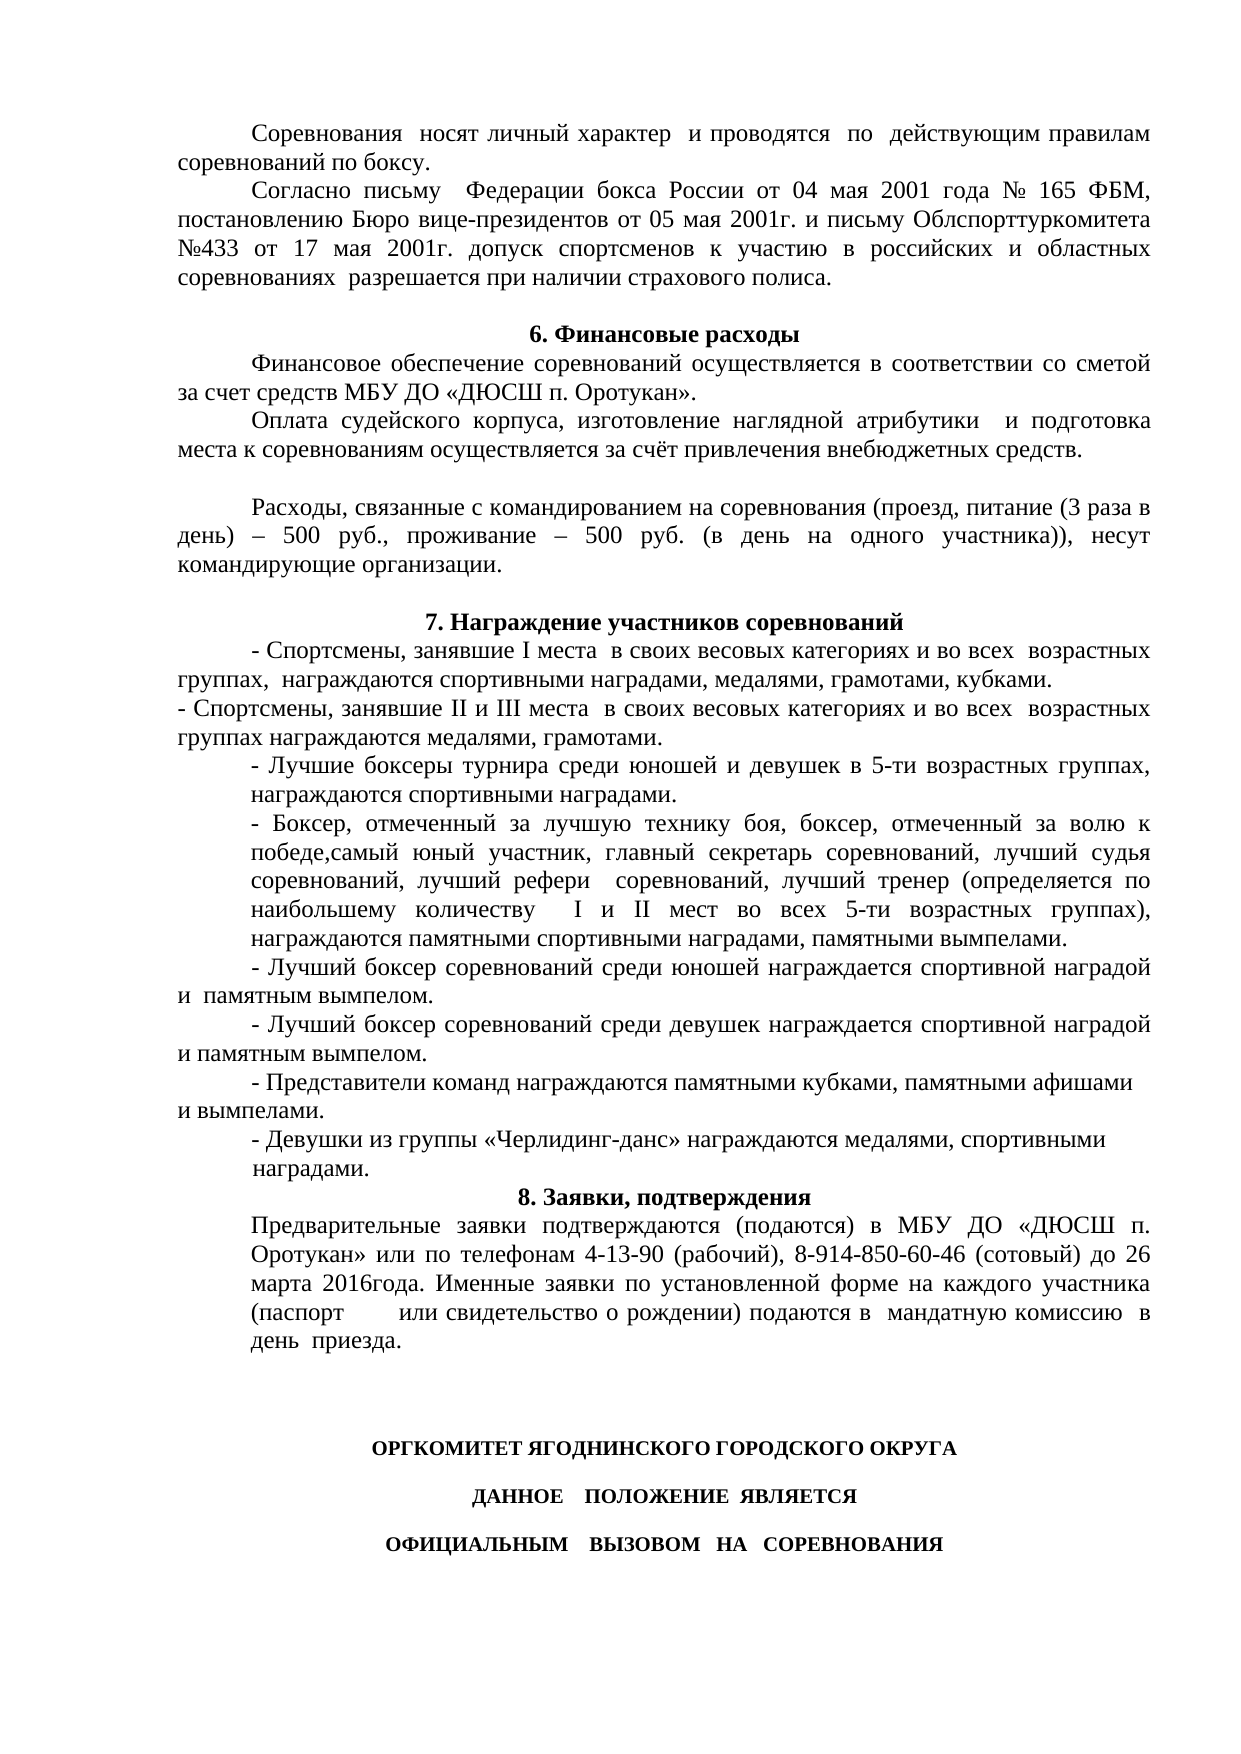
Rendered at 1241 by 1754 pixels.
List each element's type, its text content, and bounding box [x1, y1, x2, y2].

text - Боксер, отмеченный за лучшую технику боя, боксер, отмеченный за волю к победе,самый юный участник, главный секретарь соревнований, лучший судья соревнований, лучший рефери соревнований, лучший тренер (определяется по наибольшему количеству I и II мест во всех 5-ти возрастных группах), награждаются памятными спортивными наградами, памятными вымпелами. [177, 808, 1152, 952]
text Соревнования носят личный характер и проводятся по действующим правилам соревнований по боксу. [177, 118, 1152, 176]
text Предварительные заявки подтверждаются (подаются) в МБУ ДО «ДЮСШ п. Оротукан» или по телефонам 4-13-90 (рабочий), 8-914-850-60-46 (сотовый) до 26 марта 2016года. Именные заявки по установленной форме на каждого участника (паспорт или свидетельство о рождении) подаются в мандатную комиссию в день приезда. [177, 1211, 1152, 1354]
text 7. Награждение участников соревнований [177, 607, 1152, 636]
text - Представители команд награждаются памятными кубками, памятными афишами и вымпелами. [177, 1067, 1152, 1124]
text Финансовое обеспечение соревнований осуществляется в соответствии со сметой за счет средств МБУ ДО «ДЮСШ п. Оротукан». [177, 348, 1152, 406]
text - Лучшие боксеры турнира среди юношей и девушек в 5-ти возрастных группах, награждаются спортивными наградами. [177, 751, 1152, 808]
text - Лучший боксер соревнований среди юношей награждается спортивной наградой и памятным вымпелом. [177, 952, 1152, 1009]
text 8. Заявки, подтверждения [177, 1182, 1152, 1211]
text Оплата судейского корпуса, изготовление наглядной атрибутики и подготовка места к соревнованиям осуществляется за счёт привлечения внебюджетных средств. [177, 406, 1152, 463]
text - Лучший боксер соревнований среди девушек награждается спортивной наградой и памятным вымпелом. [177, 1009, 1152, 1067]
text Согласно письму Федерации бокса России от 04 мая 2001 года № 165 ФБМ, постановлению Бюро вице-президентов от 05 мая 2001г. и письму Облспорттуркомитета №433 от 17 мая 2001г. допуск спортсменов к участию в российских и областных соревнованиях разрешается при наличии страхового полиса. [177, 176, 1152, 291]
text Расходы, связанные с командированием на соревнования (проезд, питание (3 раза в день) – 500 руб., проживание – 500 руб. (в день на одного участника)), несут командирующие организации. [177, 492, 1152, 578]
text ОФИЦИАЛЬНЫМ ВЫЗОВОМ НА СОРЕВНОВАНИЯ [177, 1532, 1152, 1556]
text - Спортсмены, занявшие I места в своих весовых категориях и во всех возрастных группах, награждаются спортивными наградами, медалями, грамотами, кубками. [177, 636, 1152, 693]
text - Девушки из группы «Черлидинг-данс» награждаются медалями, спортивными [177, 1124, 1152, 1153]
text 6. Финансовые расходы [177, 319, 1152, 348]
text наградами. [177, 1153, 1152, 1182]
text - Спортсмены, занявшие II и III места в своих весовых категориях и во всех возрастных группах награждаются медалями, грамотами. [177, 693, 1152, 751]
text ОРГКОМИТЕТ ЯГОДНИНСКОГО ГОРОДСКОГО ОКРУГА [177, 1436, 1152, 1460]
text ДАННОЕ ПОЛОЖЕНИЕ ЯВЛЯЕТСЯ [177, 1484, 1152, 1508]
